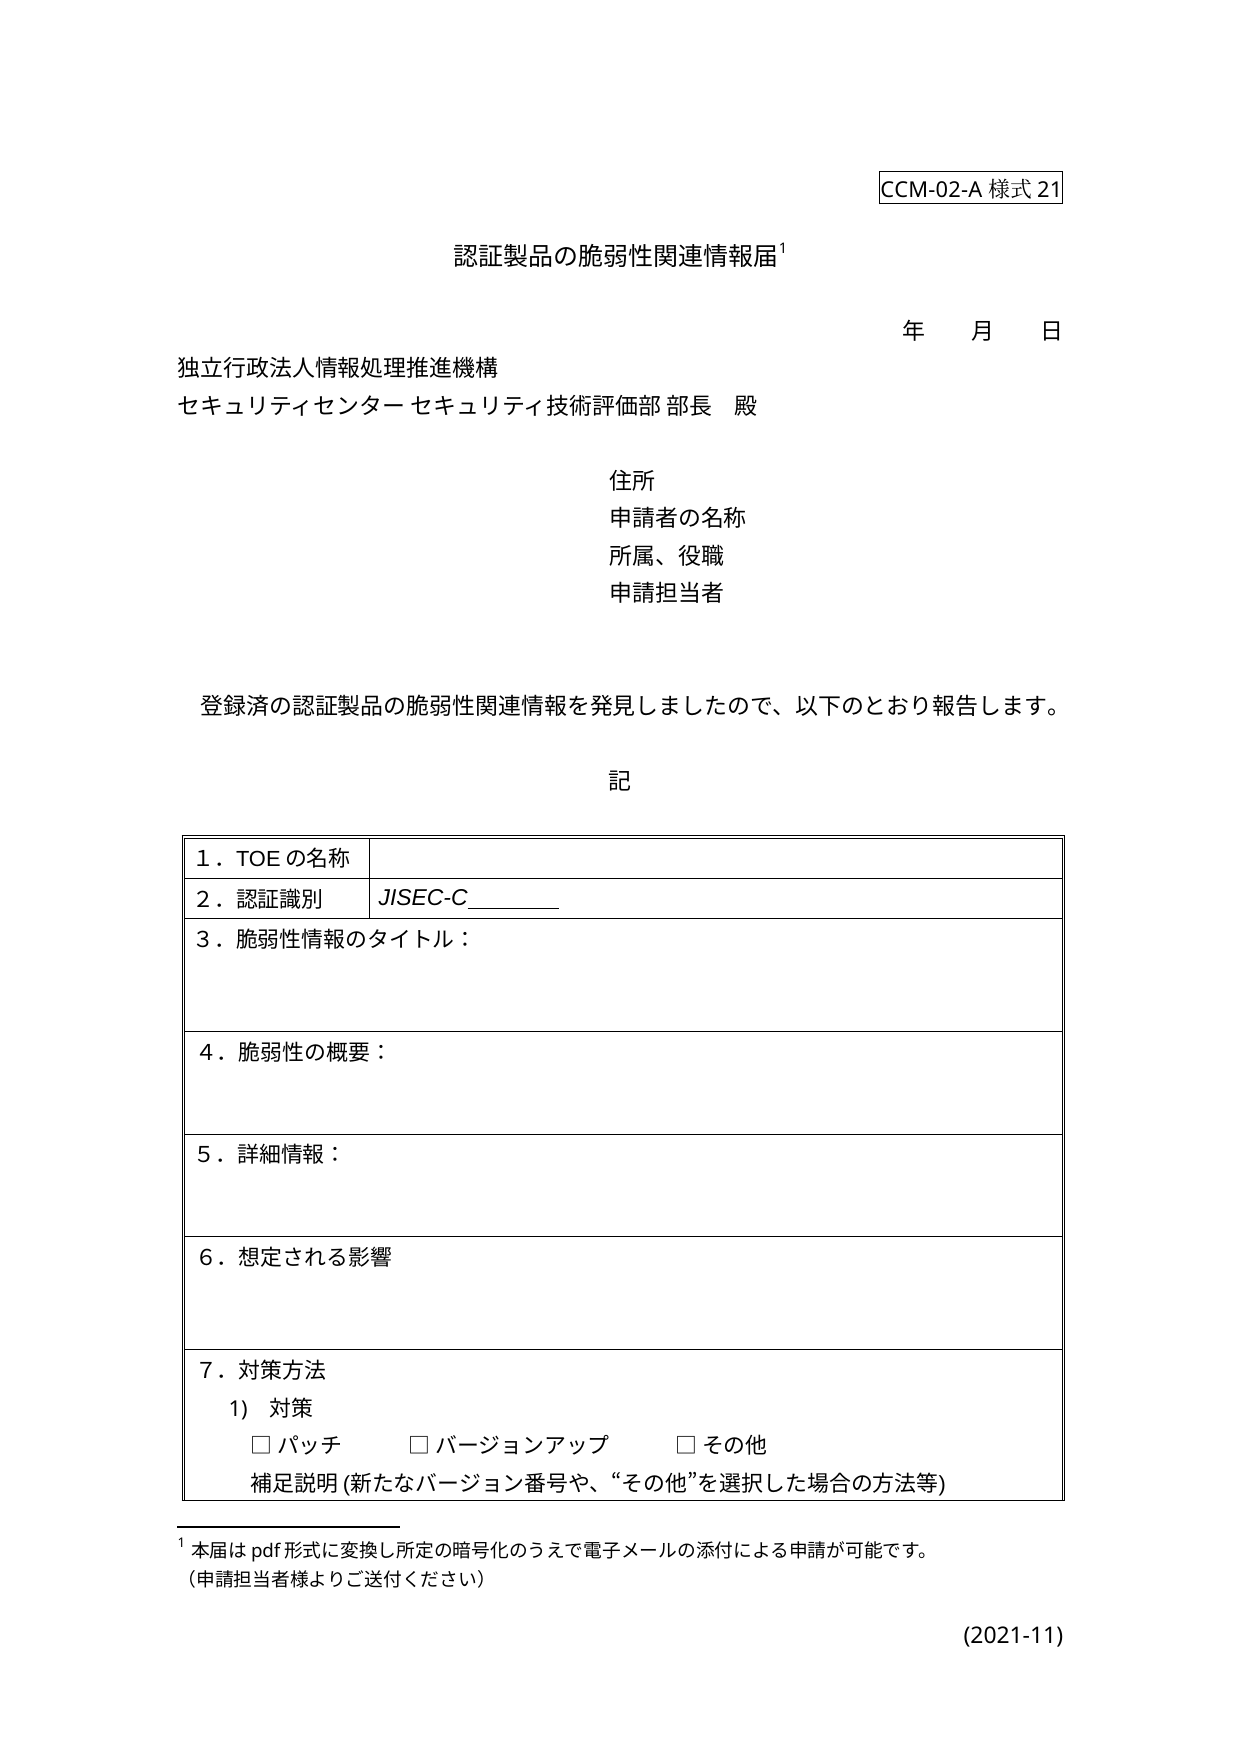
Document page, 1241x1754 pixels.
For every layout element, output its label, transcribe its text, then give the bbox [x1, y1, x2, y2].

text 所属、役職 [177, 535, 1063, 573]
text 年 月 日 [177, 310, 1063, 348]
table_cell ４．脆弱性の概要： [185, 1032, 1062, 1133]
text セキュリティセンター セキュリティ技術評価部 部長 殿 [177, 385, 1063, 423]
table_cell ３．脆弱性情報のタイトル： [185, 919, 1062, 1031]
text 申請担当者 [177, 573, 1063, 610]
table_cell JISEC-C [370, 879, 1062, 918]
table_cell ５．詳細情報： [185, 1135, 1062, 1236]
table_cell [185, 1350, 1062, 1500]
table_cell ６．想定される影響 [185, 1237, 1062, 1349]
text 登録済の認証製品の脆弱性関連情報を発見しましたので、以下のとおり報告します。 [177, 685, 1063, 723]
text 住所 [177, 460, 1063, 498]
text 独立行政法人情報処理推進機構 [177, 348, 1063, 385]
text CCM-02-A 様式21 [177, 169, 1063, 206]
table_cell ２．認証識別 [185, 879, 369, 918]
subtitle 記 [177, 760, 1063, 798]
table_header １．TOEの名称 [185, 839, 369, 878]
text 認証製品の脆弱性関連情報届 [177, 235, 1063, 273]
table_header [370, 839, 1062, 878]
text 申請者の名称 [177, 498, 1063, 535]
